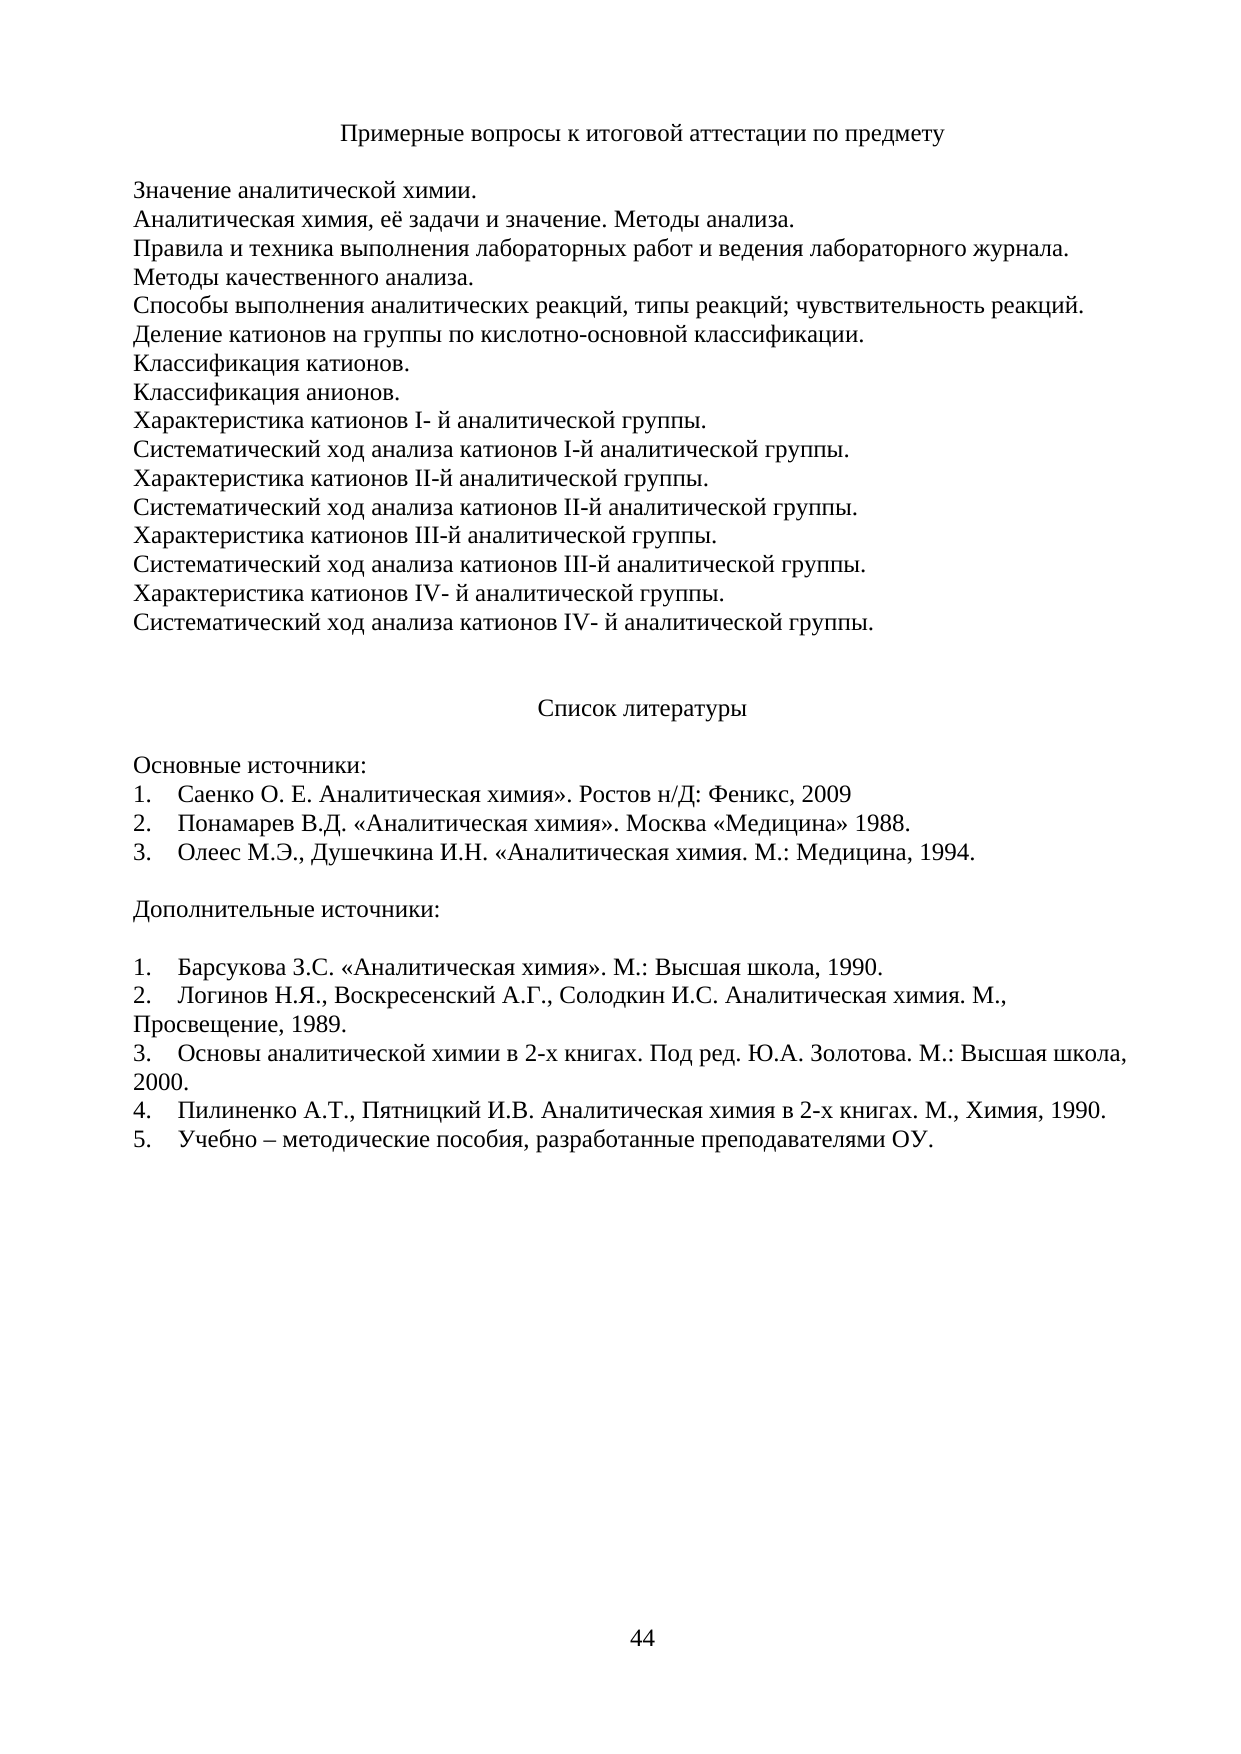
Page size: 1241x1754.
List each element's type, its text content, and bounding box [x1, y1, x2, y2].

text Методы качественного анализа. [133, 262, 1152, 291]
text Примерные вопросы к итоговой аттестации по предмету [133, 118, 1152, 147]
text Систематический ход анализа катионов IV- й аналитической группы. [133, 607, 1152, 636]
text Характеристика катионов IV- й аналитической группы. [133, 578, 1152, 607]
text Систематический ход анализа катионов III-й аналитической группы. [133, 549, 1152, 578]
text Характеристика катионов III-й аналитической группы. [133, 521, 1152, 549]
list Понамарев В.Д. «Аналитическая химия». Москва «Медицина» 1988. [133, 808, 1152, 837]
text Список литературы [133, 693, 1152, 722]
list Учебно – методические пособия, разработанные преподавателями ОУ. [133, 1124, 1152, 1153]
list Олеес М.Э., Душечкина И.Н. «Аналитическая химия. М.: Медицина, 1994. [133, 837, 1152, 866]
text Аналитическая химия, её задачи и значение. Методы анализа. [133, 204, 1152, 233]
text Систематический ход анализа катионов II-й аналитической группы. [133, 492, 1152, 521]
text Классификация анионов. [133, 377, 1152, 406]
text Деление катионов на группы по кислотно-основной классификации. [133, 319, 1152, 348]
text Характеристика катионов I- й аналитической группы. [133, 406, 1152, 434]
list Логинов Н.Я., Воскресенский А.Г., Солодкин И.С. Аналитическая химия. М., Просвещение, 1989. [133, 981, 1152, 1038]
text Дополнительные источники: [133, 894, 1152, 923]
list Пилиненко А.Т., Пятницкий И.В. Аналитическая химия в 2-х книгах. М., Химия, 1990. [133, 1096, 1152, 1124]
list Барсукова З.С. «Аналитическая химия». М.: Высшая школа, 1990. [133, 952, 1152, 981]
text Значение аналитической химии. [133, 176, 1152, 204]
list Основы аналитической химии в 2-х книгах. Под ред. Ю.А. Золотова. М.: Высшая школа, 2000. [133, 1038, 1152, 1096]
text Систематический ход анализа катионов I-й аналитической группы. [133, 434, 1152, 463]
list Саенко О. Е. Аналитическая химия». Ростов н/Д: Феникс, 2009 [133, 779, 1152, 808]
text Характеристика катионов II-й аналитической группы. [133, 463, 1152, 492]
text Правила и техника выполнения лабораторных работ и ведения лабораторного журнала. [133, 233, 1152, 262]
text Основные источники: [133, 751, 1152, 779]
text Классификация катионов. [133, 348, 1152, 377]
text Способы выполнения аналитических реакций, типы реакций; чувствительность реакций. [133, 291, 1152, 319]
